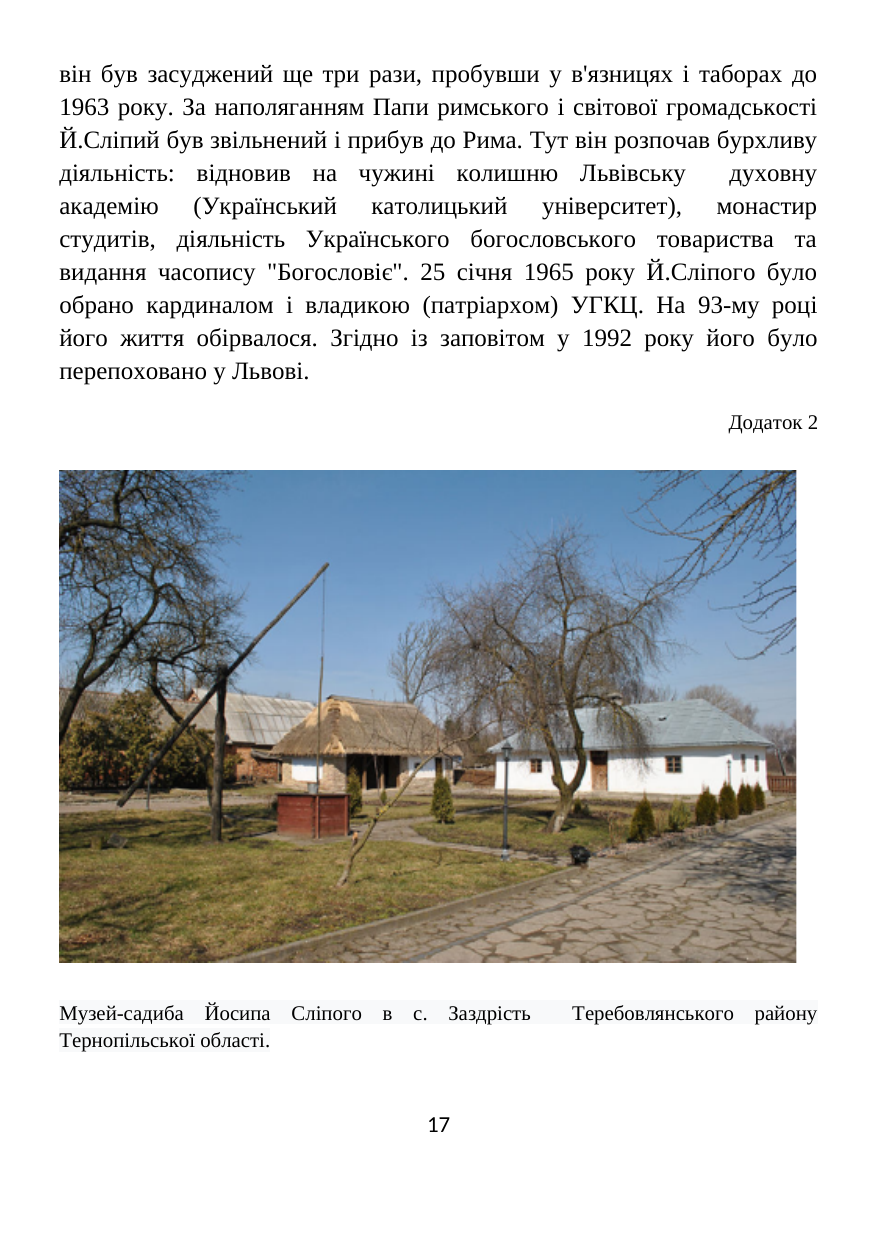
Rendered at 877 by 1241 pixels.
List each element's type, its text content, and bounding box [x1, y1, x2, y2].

picture [59, 470, 797, 963]
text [59, 59, 818, 385]
text Додаток 2 [59, 410, 818, 434]
text Музей-садиба Йосипа Сліпого в с. Заздрість Теребовлянського району Тернопільської області. [59, 1024, 818, 1052]
